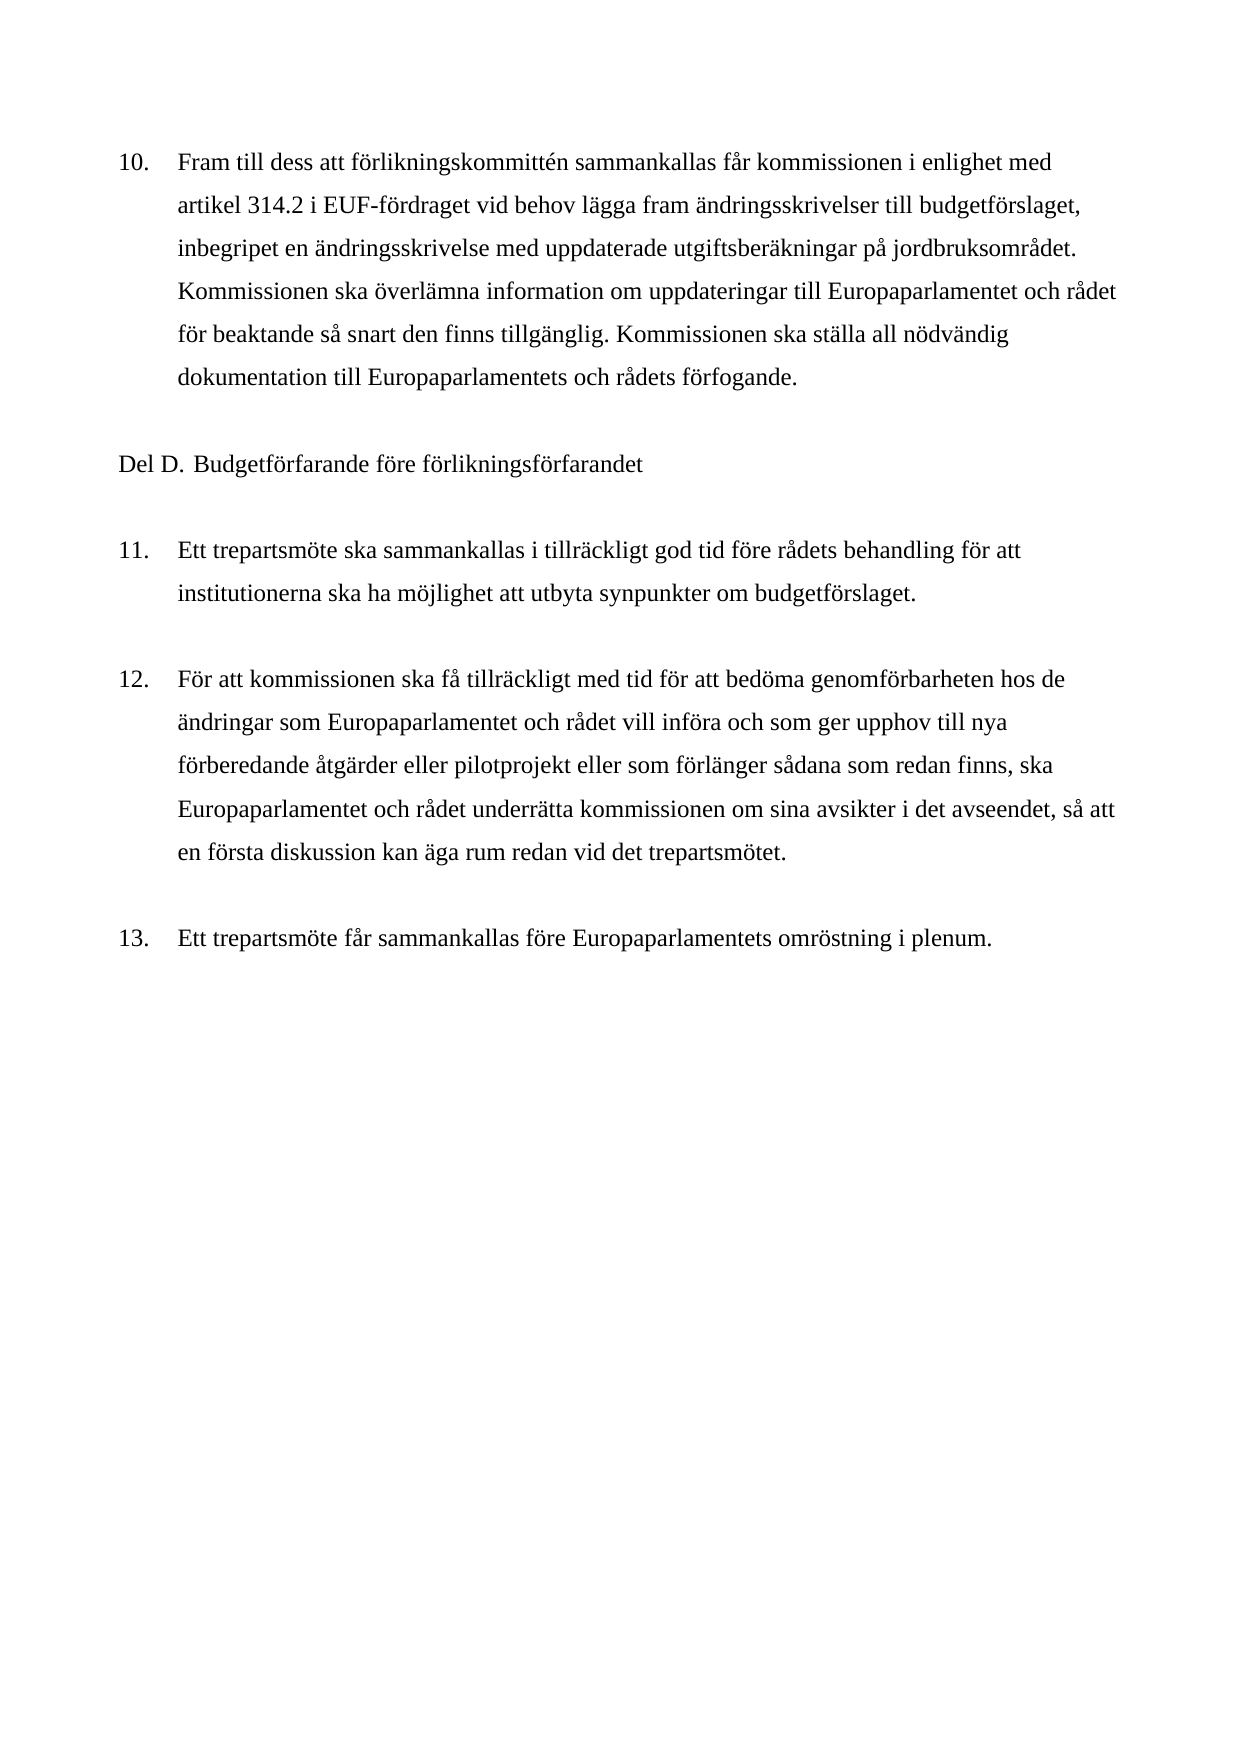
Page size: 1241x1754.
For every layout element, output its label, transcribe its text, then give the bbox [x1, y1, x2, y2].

text 11. Ett trepartsmöte ska sammankallas i tillräckligt god tid före rådets behandling för att institutionerna ska ha möjlighet att utbyta synpunkter om budgetförslaget. [118, 535, 1122, 607]
text 12. För att kommissionen ska få tillräckligt med tid för att bedöma genomförbarheten hos de ändringar som Europaparlamentet och rådet vill införa och som ger upphov till nya förberedande åtgärder eller pilotprojekt eller som förlänger sådana som redan finns, ska Europaparlamentet och rådet underrätta kommissionen om sina avsikter i det avseendet, så att en första diskussion kan äga rum redan vid det trepartsmötet. [118, 664, 1122, 866]
text 10. Fram till dess att förlikningskommittén sammankallas får kommissionen i enlighet med artikel 314.2 i EUF-fördraget vid behov lägga fram ändringsskrivelser till budgetförslaget, inbegripet en ändringsskrivelse med uppdaterade utgiftsberäkningar på jordbruksområdet. Kommissionen ska överlämna information om uppdateringar till Europaparlamentet och rådet för beaktande så snart den finns tillgänglig. Kommissionen ska ställa all nödvändig dokumentation till Europaparlamentets och rådets förfogande. [118, 147, 1122, 391]
text Del D. Budgetförfarande före förlikningsförfarandet [118, 449, 1122, 477]
text 13. Ett trepartsmöte får sammankallas före Europaparlamentets omröstning i plenum. [118, 923, 1122, 952]
